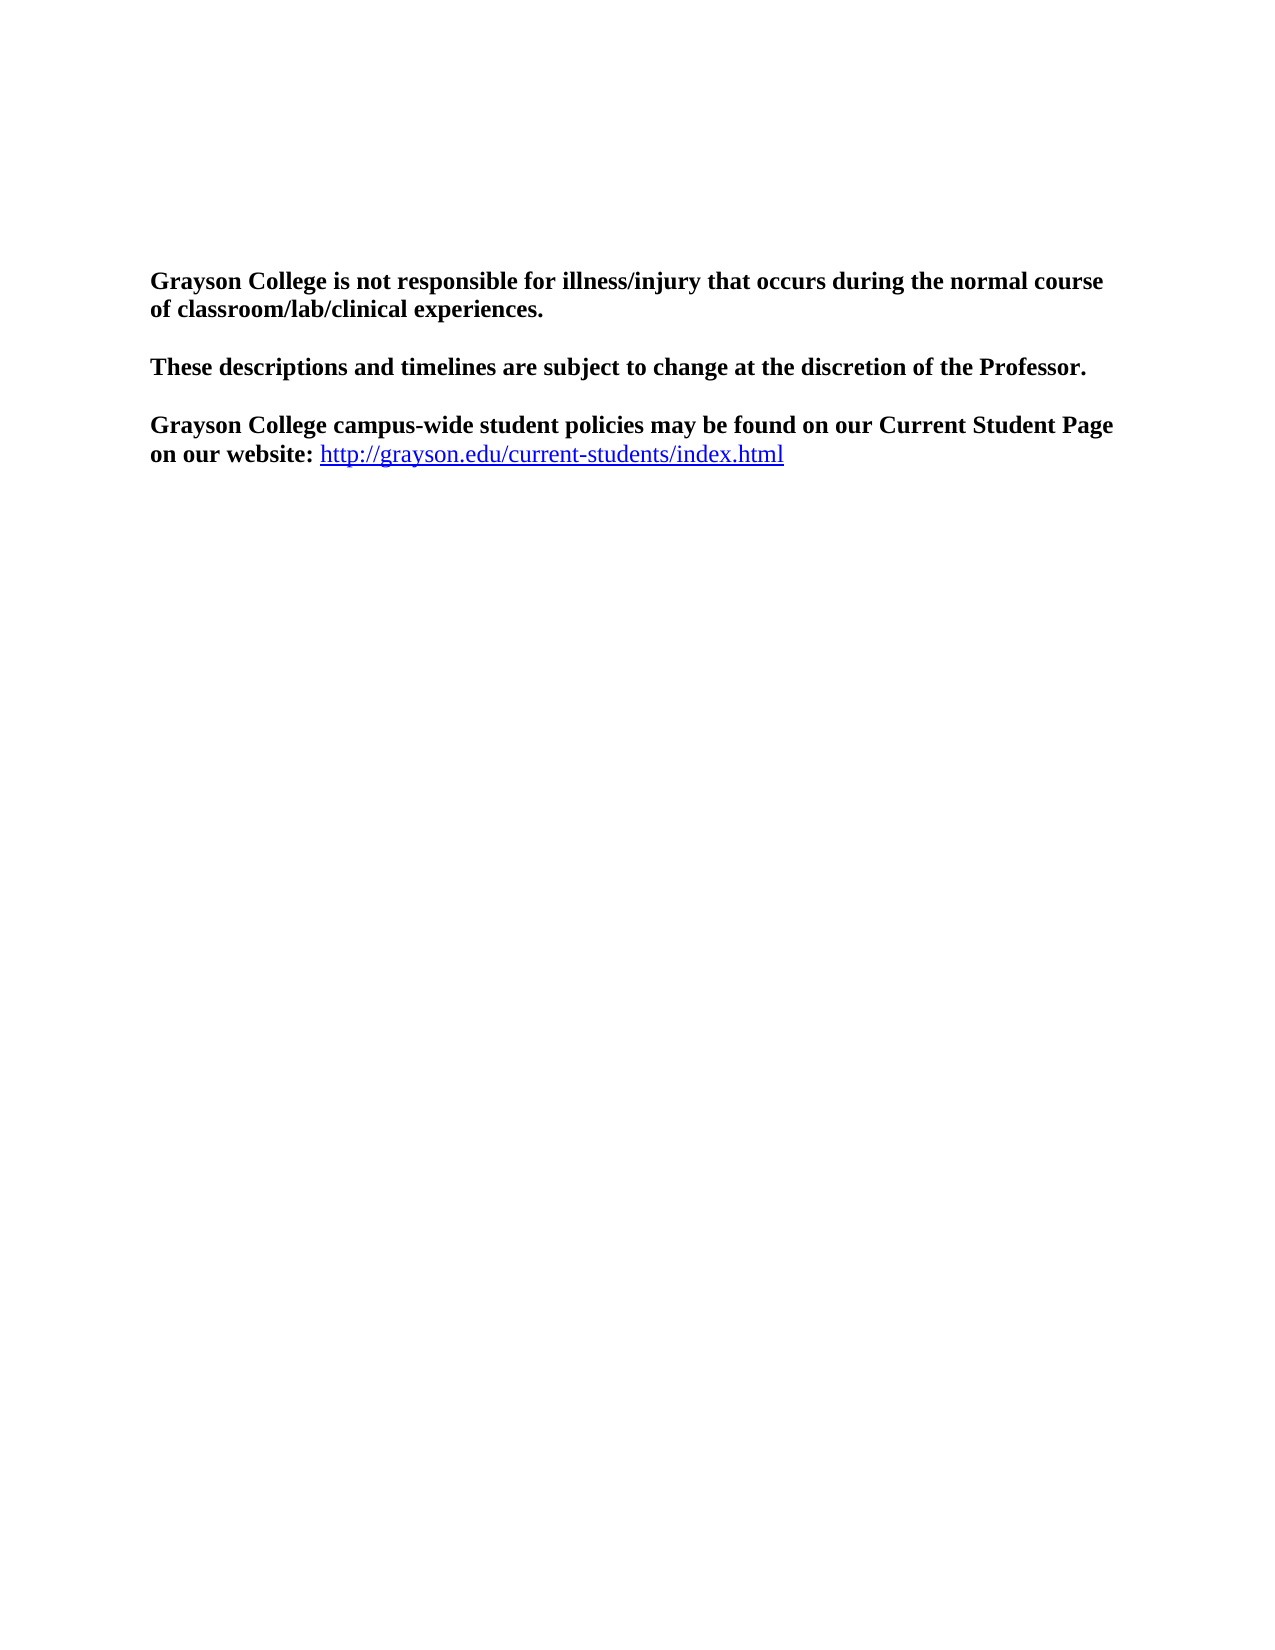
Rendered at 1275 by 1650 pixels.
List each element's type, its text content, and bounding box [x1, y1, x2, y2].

text Grayson College is not responsible for illness/injury that occurs during the normal course of classroom/lab/clinical experiences. [150, 266, 1125, 323]
text Grayson College campus-wide student policies may be found on our Current Student Page on our website: http://grayson.edu/current-students/index.html [150, 410, 1125, 468]
text These descriptions and timelines are subject to change at the discretion of the Professor. [150, 352, 1125, 381]
